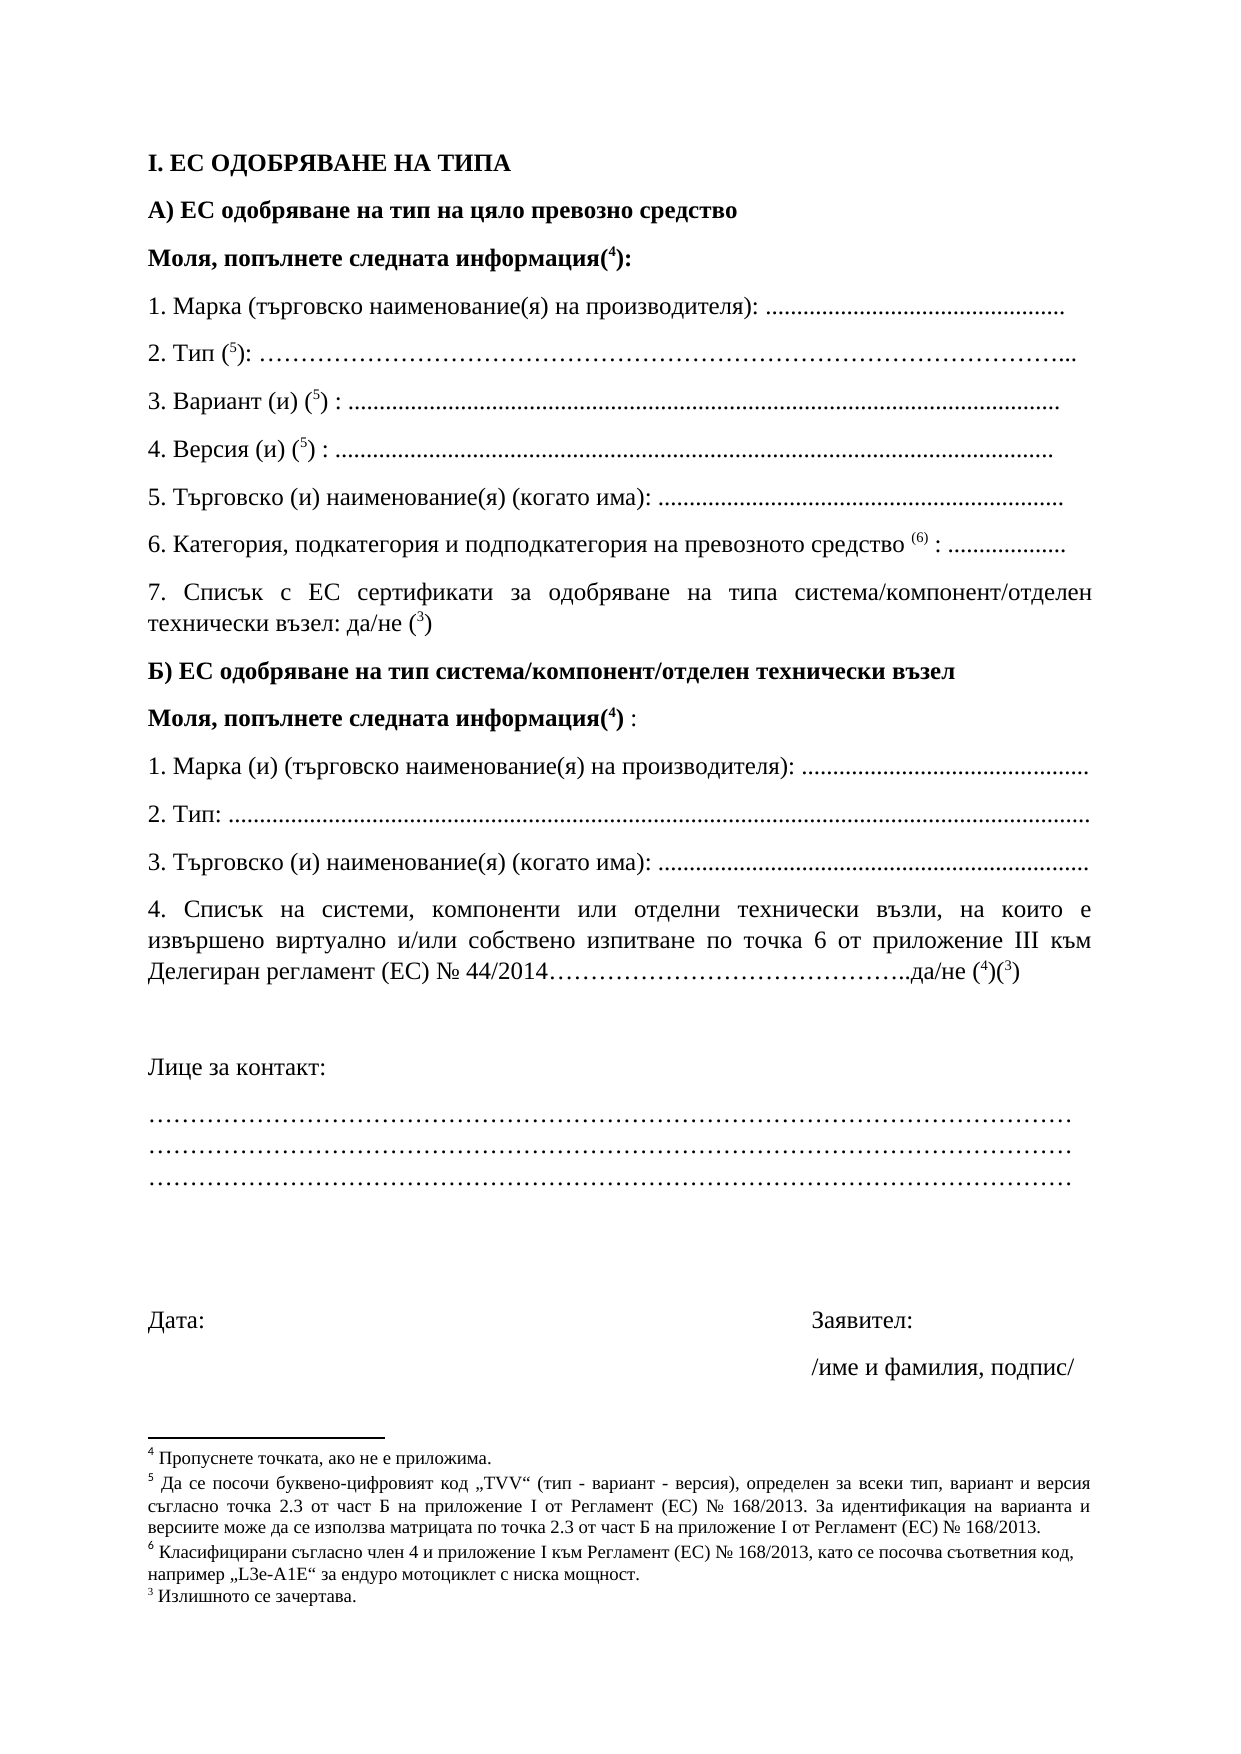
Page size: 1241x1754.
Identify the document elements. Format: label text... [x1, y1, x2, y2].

text 7. Списък с ЕС сертификати за одобряване на типа система/компонент/отделен технически възел: да/не (3) [148, 577, 1093, 637]
text 2. Тип (): ……………………………………………………………………………………... [148, 338, 1093, 367]
text 3. Вариант (и) (5) : .................................................................................................................. [148, 386, 1093, 415]
text 2. Тип: .......................................................................................................................................... [148, 799, 1093, 828]
text Дата: Заявител: [148, 1305, 1093, 1333]
text 4. Версия (и) (5) : ................................................................................................................... [148, 434, 1093, 463]
text 6. Категория, подкатегория и подподкатегория на превозното средство () : ................... [148, 529, 1093, 558]
text Моля, попълнете следната информация(4) : [148, 703, 1093, 732]
text ……………………………………………………………………………………………………………………………………………………………………………………………………………………………………………………………………………………………………… [148, 1099, 1093, 1190]
text 1. Марка (търговско наименование(я) на производителя): ................................................ [148, 291, 1093, 319]
text Моля, попълнете следната информация(): [148, 243, 1093, 272]
text 4. Списък на системи, компоненти или отделни технически възли, на които е извършено виртуално и/или собствено изпитване по точка 6 от приложение III към Делегиран регламент (ЕС) № 44/2014……………………………………..да/не (4)(3) [148, 894, 1093, 985]
text 3. Търговско (и) наименование(я) (когато има): ..................................................................... [148, 847, 1093, 875]
text Б) ЕС одобряване на тип система/компонент/отделен технически възел [148, 656, 1093, 684]
text 1. Марка (и) (търговско наименование(я) на производителя): .............................................. [148, 751, 1093, 780]
text Лице за контакт: [148, 1052, 1093, 1081]
text А) ЕС одобряване на тип на цяло превозно средство [148, 195, 1093, 224]
text I. EС ОДОБРЯВАНЕ НА ТИПА [148, 148, 1093, 176]
text /име и фамилия, подпис/ [738, 1352, 1093, 1381]
text 5. Търговско (и) наименование(я) (когато има): ................................................................. [148, 482, 1093, 510]
